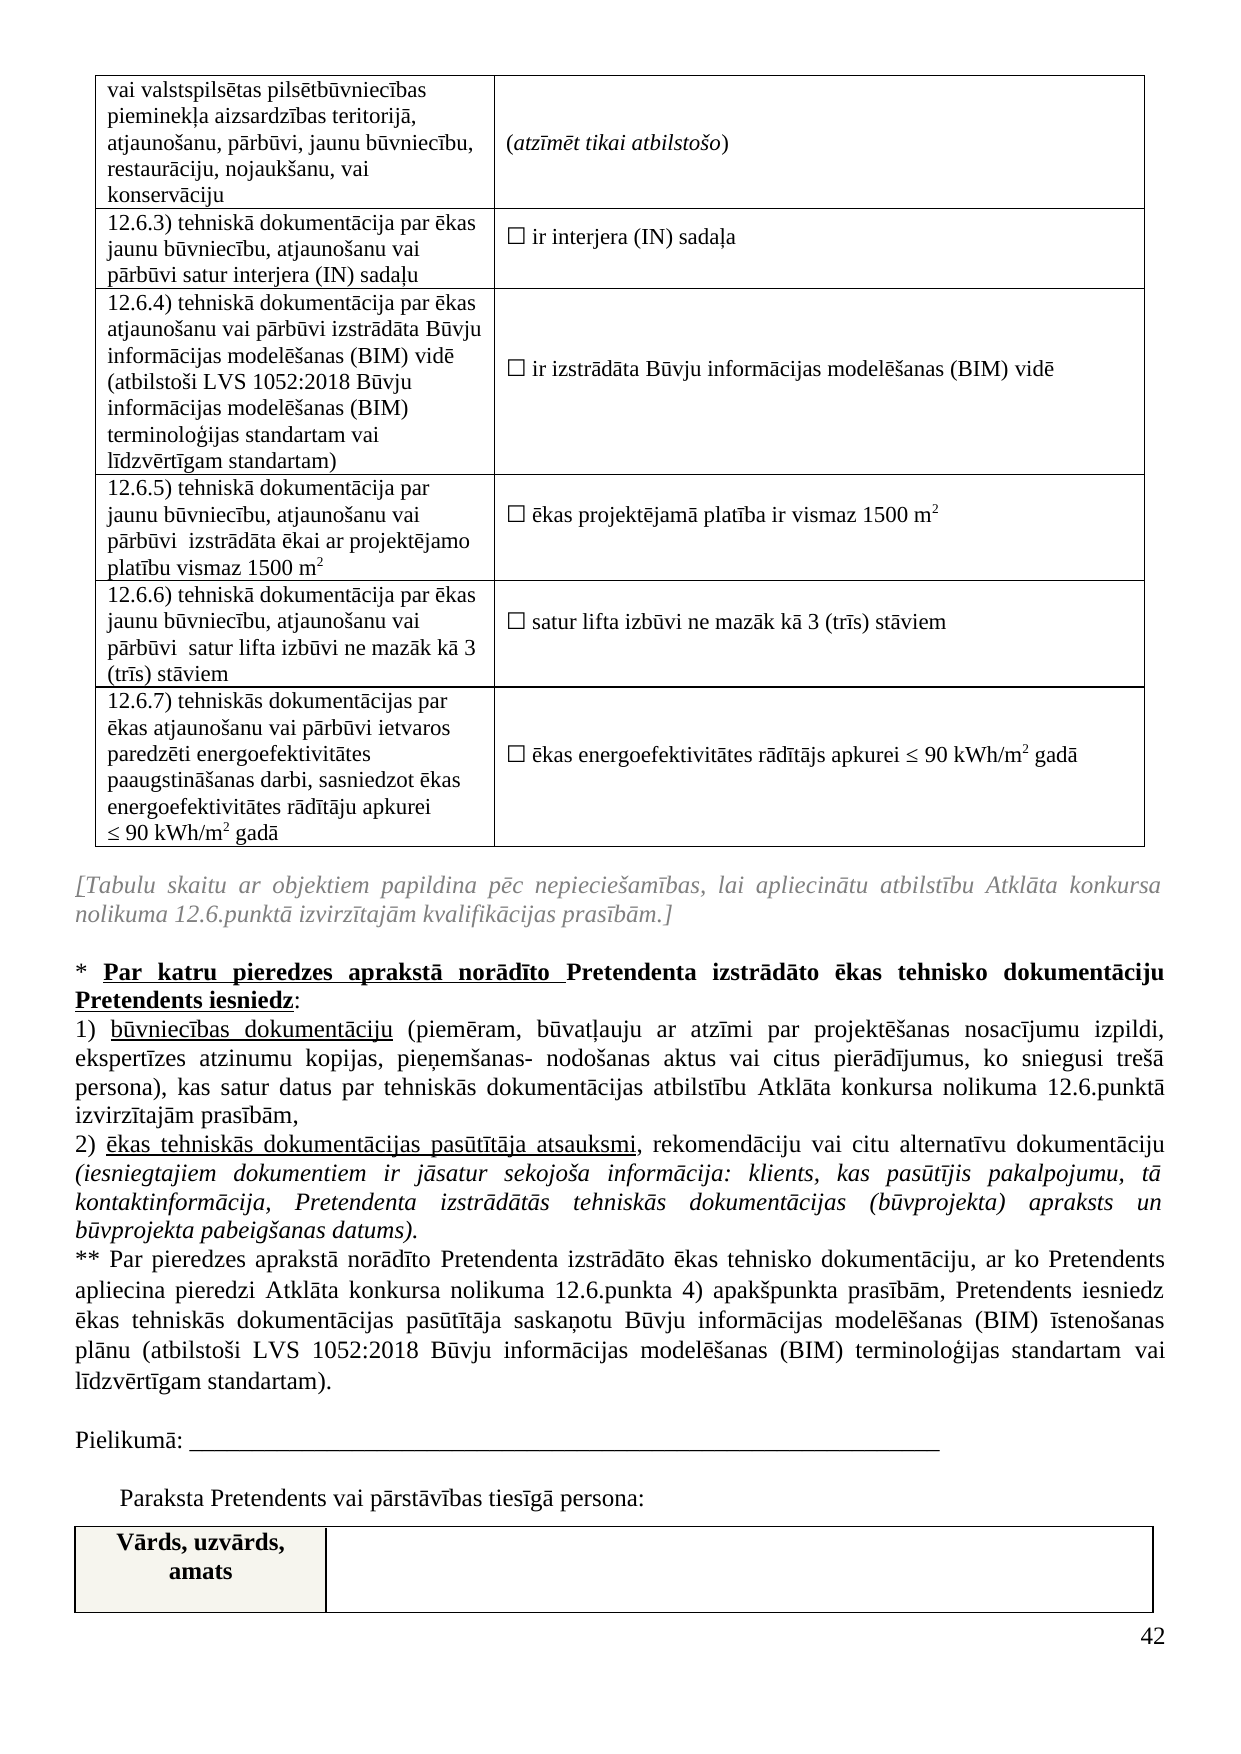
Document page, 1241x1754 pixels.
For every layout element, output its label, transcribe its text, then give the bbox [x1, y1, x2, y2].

text Pielikumā: ____________________________________________________________ [75, 1425, 1165, 1454]
table_cell 12.6.4) tehniskā dokumentācija par ēkas atjaunošanu vai pārbūvi izstrādāta Būvju informācijas modelēšanas (BIM) vidē (atbilstoši LVS 1052:2018 Būvju informācijas modelēšanas (BIM) terminoloģijas standartam vai līdzvērtīgam standartam) [96, 289, 494, 473]
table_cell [495, 76, 1144, 208]
table_cell ir interjera (IN) sadaļa [495, 209, 1144, 288]
table_cell ir izstrādāta Būvju informācijas modelēšanas (BIM) vidē [495, 289, 1144, 473]
table_cell ēkas projektējamā platība ir vismaz 1500 m2 [495, 475, 1144, 580]
table_cell 12.6.5) tehniskā dokumentācija par jaunu būvniecību, atjaunošanu vai pārbūvi izstrādāta ēkai ar projektējamo platību vismaz 1500 m2 [96, 475, 494, 580]
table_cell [96, 76, 494, 208]
table_cell satur lifta izbūvi ne mazāk kā 3 (trīs) stāviem [495, 581, 1144, 686]
text [Tabulu skaitu ar objektiem papildina pēc nepieciešamības, lai apliecinātu atbilstību Atklāta konkursa nolikuma 12.6.punktā izvirzītajām kvalifikācijas prasībām.] [75, 871, 1165, 928]
table_header Vārds, uzvārds, amats [76, 1527, 326, 1612]
table_header [327, 1527, 1152, 1612]
text 1) būvniecības dokumentāciju (piemēram, būvatļauju ar atzīmi par projektēšanas nosacījumu izpildi, ekspertīzes atzinumu kopijas, pieņemšanas- nodošanas aktus vai citus pierādījumus, ko sniegusi trešā persona), kas satur datus par tehniskās dokumentācijas atbilstību Atklāta konkursa nolikuma 12.6.punktā izvirzītajām prasībām, [75, 1014, 1165, 1129]
text 2) ēkas tehniskās dokumentācijas pasūtītāja atsauksmi, rekomendāciju vai citu alternatīvu dokumentāciju (iesniegtajiem dokumentiem ir jāsatur sekojoša informācija: klients, kas pasūtījis pakalpojumu, tā kontaktinformācija, Pretendenta izstrādātās tehniskās dokumentācijas (būvprojekta) apraksts un būvprojekta pabeigšanas datums). [75, 1129, 1165, 1244]
table_cell 12.6.6) tehniskā dokumentācija par ēkas jaunu būvniecību, atjaunošanu vai pārbūvi satur lifta izbūvi ne mazāk kā 3 (trīs) stāviem [96, 581, 494, 686]
table_cell 12.6.3) tehniskā dokumentācija par ēkas jaunu būvniecību, atjaunošanu vai pārbūvi satur interjera (IN) sadaļu [96, 209, 494, 288]
text ** Par pieredzes aprakstā norādīto Pretendenta izstrādāto ēkas tehnisko dokumentāciju, ar ko Pretendents apliecina pieredzi Atklāta konkursa nolikuma 12.6.punkta 4) apakšpunkta prasībām, Pretendents iesniedz ēkas tehniskās dokumentācijas pasūtītāja saskaņotu Būvju informācijas modelēšanas (BIM) īstenošanas plānu (atbilstoši LVS 1052:2018 Būvju informācijas modelēšanas (BIM) terminoloģijas standartam vai līdzvērtīgam standartam). [75, 1244, 1165, 1395]
text Paraksta Pretendents vai pārstāvības tiesīgā persona: [119, 1483, 1165, 1511]
table_cell 12.6.7) tehniskās dokumentācijas par ēkas atjaunošanu vai pārbūvi ietvaros paredzēti energoefektivitātes paaugstināšanas darbi, sasniedzot ēkas energoefektivitātes rādītāju apkurei ≤ 90 kWh/m2 gadā [96, 688, 494, 846]
table_cell ēkas energoefektivitātes rādītājs apkurei ≤ 90 kWh/m2 gadā [495, 688, 1144, 846]
text * Par katru pieredzes aprakstā norādīto Pretendenta izstrādāto ēkas tehnisko dokumentāciju Pretendents iesniedz: [75, 957, 1165, 1014]
